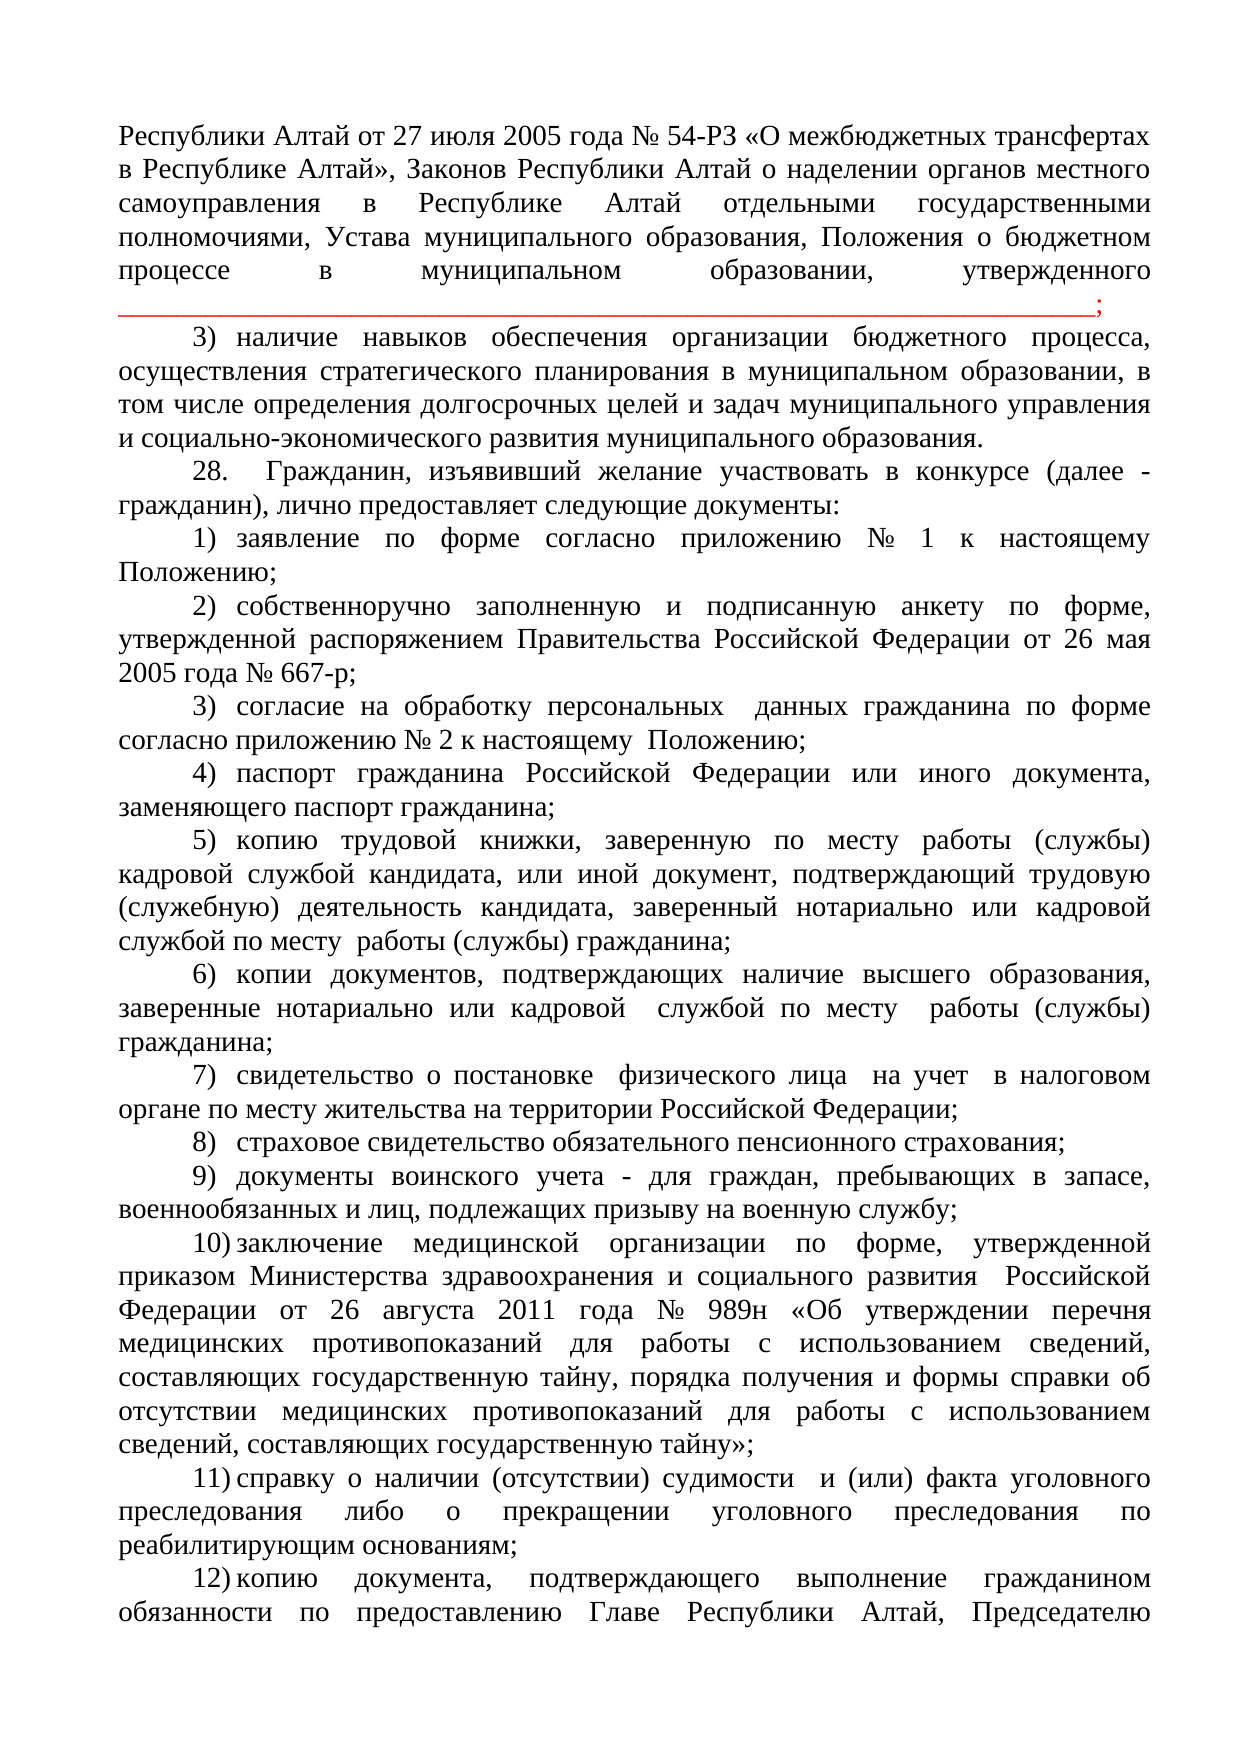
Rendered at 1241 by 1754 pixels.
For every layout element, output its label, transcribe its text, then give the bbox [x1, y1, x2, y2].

list Гражданин, изъявивший желание участвовать в конкурсе (далее - гражданин), лично предоставляет следующие документы: [118, 453, 1152, 521]
list копии документов, подтверждающих наличие высшего образования, заверенные нотариально или кадровой службой по месту работы (службы) гражданина; [118, 957, 1152, 1057]
list паспорт гражданина Российской Федерации или иного документа, заменяющего паспорт гражданина; [118, 755, 1152, 822]
list страховое свидетельство обязательного пенсионного страхования; [118, 1124, 1152, 1158]
list согласие на обработку персональных данных гражданина по форме согласно приложению № 2 к настоящему Положению; [118, 688, 1152, 755]
list наличие навыков обеспечения организации бюджетного процесса, осуществления стратегического планирования в муниципальном образовании, в том числе определения долгосрочных целей и задач муниципального управления и социально-экономического развития муниципального образования. [118, 319, 1152, 453]
list свидетельство о постановке физического лица на учет в налоговом органе по месту жительства на территории Российской Федерации; [118, 1057, 1152, 1124]
list заключение медицинской организации по форме, утвержденной приказом Министерства здравоохранения и социального развития Российской Федерации от 26 августа 2011 года № 989н «Об утверждении перечня медицинских противопоказаний для работы с использованием сведений, составляющих государственную тайну, порядка получения и формы справки об отсутствии медицинских противопоказаний для работы с использованием сведений, составляющих государственную тайну»; [118, 1225, 1152, 1460]
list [118, 118, 1152, 319]
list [118, 1560, 1152, 1627]
list заявление по форме согласно приложению № 1 к настоящему Положению; [118, 521, 1152, 588]
list копию трудовой книжки, заверенную по месту работы (службы) кадровой службой кандидата, или иной документ, подтверждающий трудовую (служебную) деятельность кандидата, заверенный нотариально или кадровой службой по месту работы (службы) гражданина; [118, 822, 1152, 957]
list собственноручно заполненную и подписанную анкету по форме, утвержденной распоряжением Правительства Российской Федерации от 26 мая 2005 года № 667-р; [118, 588, 1152, 688]
list справку о наличии (отсутствии) судимости и (или) факта уголовного преследования либо о прекращении уголовного преследования по реабилитирующим основаниям; [118, 1460, 1152, 1560]
list документы воинского учета - для граждан, пребывающих в запасе, военнообязанных и лиц, подлежащих призыву на военную службу; [118, 1158, 1152, 1225]
